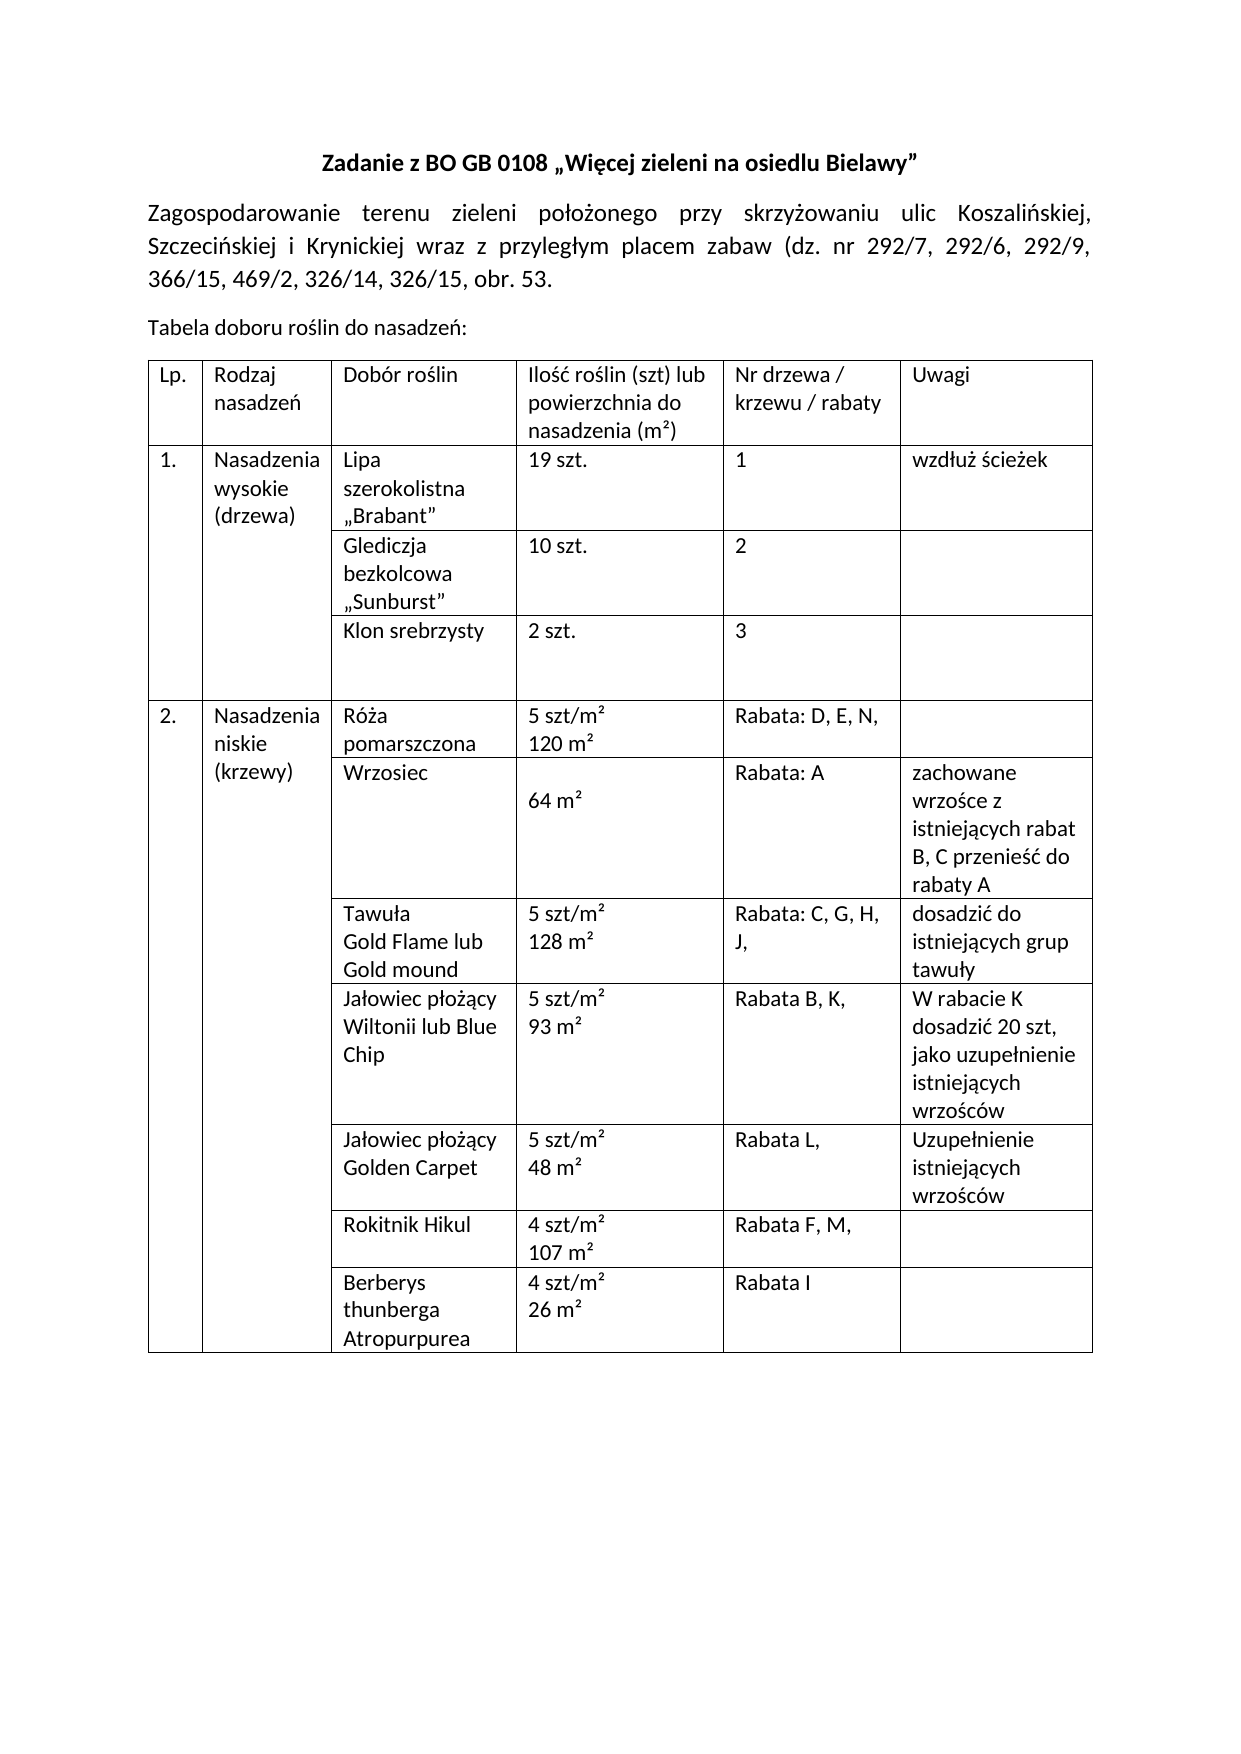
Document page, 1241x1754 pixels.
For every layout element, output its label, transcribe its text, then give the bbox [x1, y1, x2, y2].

text Tabela doboru roślin do nasadzeń: [148, 313, 1093, 341]
table_header Ilość roślin (szt) lub powierzchnia do nasadzenia (m²) [517, 361, 723, 444]
table_cell Rabata L, [724, 1125, 900, 1209]
table_cell Rabata: A [724, 758, 900, 898]
table_cell 5 szt/m² 48 m² [517, 1125, 723, 1209]
table_cell Rabata: C, G, H, J, [724, 899, 900, 983]
table_cell zachowane wrzośce z istniejących rabat B, C przenieść do rabaty A [901, 758, 1092, 898]
table_cell Rokitnik Hikul [332, 1211, 516, 1267]
table_cell 64 m² [517, 758, 723, 898]
table_cell 2 szt. [517, 616, 723, 700]
table_cell Rabata B, K, [724, 984, 900, 1124]
table_header Lp. [149, 361, 202, 444]
table_cell 4 szt/m² 26 m² [517, 1268, 723, 1352]
table_cell [901, 701, 1092, 757]
table_header Uwagi [901, 361, 1092, 444]
table_cell 19 szt. [517, 446, 723, 530]
table_header Dobór roślin [332, 361, 516, 444]
table_cell Róża pomarszczona [332, 701, 516, 757]
table_cell [901, 1268, 1092, 1352]
text Zagospodarowanie terenu zieleni położonego przy skrzyżowaniu ulic Koszalińskiej, Szczecińskiej i Krynickiej wraz z przyległym placem zabaw (dz. nr 292/7, 292/6, 292/9, 366/15, 469/2, 326/14, 326/15, obr. 53. [148, 197, 1093, 293]
text Zadanie z BO GB 0108 „Więcej zieleni na osiedlu Bielawy” [148, 148, 1093, 178]
table_cell Wrzosiec [332, 758, 516, 898]
table_cell Uzupełnienie istniejących wrzośców [901, 1125, 1092, 1209]
table_cell 2. [149, 701, 202, 1352]
table_cell Rabata I [724, 1268, 900, 1352]
table_cell Jałowiec płożący Golden Carpet [332, 1125, 516, 1209]
table_cell 4 szt/m² 107 m² [517, 1211, 723, 1267]
table_cell [901, 616, 1092, 700]
table_cell Rabata F, M, [724, 1211, 900, 1267]
table_cell wzdłuż ścieżek [901, 446, 1092, 530]
table_cell 10 szt. [517, 531, 723, 615]
table_cell [901, 531, 1092, 615]
table_cell Rabata: D, E, N, [724, 701, 900, 757]
table_cell 5 szt/m² 120 m² [517, 701, 723, 757]
table_cell Tawuła Gold Flame lub Gold mound [332, 899, 516, 983]
table_cell 3 [724, 616, 900, 700]
table_cell Lipa szerokolistna „Brabant” [332, 446, 516, 530]
table_cell 5 szt/m² 128 m² [517, 899, 723, 983]
table_cell [901, 1211, 1092, 1267]
table_cell W rabacie K dosadzić 20 szt, jako uzupełnienie istniejących wrzośców [901, 984, 1092, 1124]
table_cell 1. [149, 446, 202, 700]
table_cell dosadzić do istniejących grup tawuły [901, 899, 1092, 983]
table_header Rodzaj nasadzeń [203, 361, 331, 444]
table_cell Nasadzenia niskie (krzewy) [203, 701, 331, 1352]
table_cell Jałowiec płożący Wiltonii lub Blue Chip [332, 984, 516, 1124]
table_cell Nasadzenia wysokie (drzewa) [203, 446, 331, 700]
table_cell 5 szt/m² 93 m² [517, 984, 723, 1124]
table_cell Berberys thunberga Atropurpurea [332, 1268, 516, 1352]
table_cell Glediczja bezkolcowa „Sunburst” [332, 531, 516, 615]
table_cell Klon srebrzysty [332, 616, 516, 700]
table_cell 2 [724, 531, 900, 615]
table_cell 1 [724, 446, 900, 530]
table_header Nr drzewa / krzewu / rabaty [724, 361, 900, 444]
